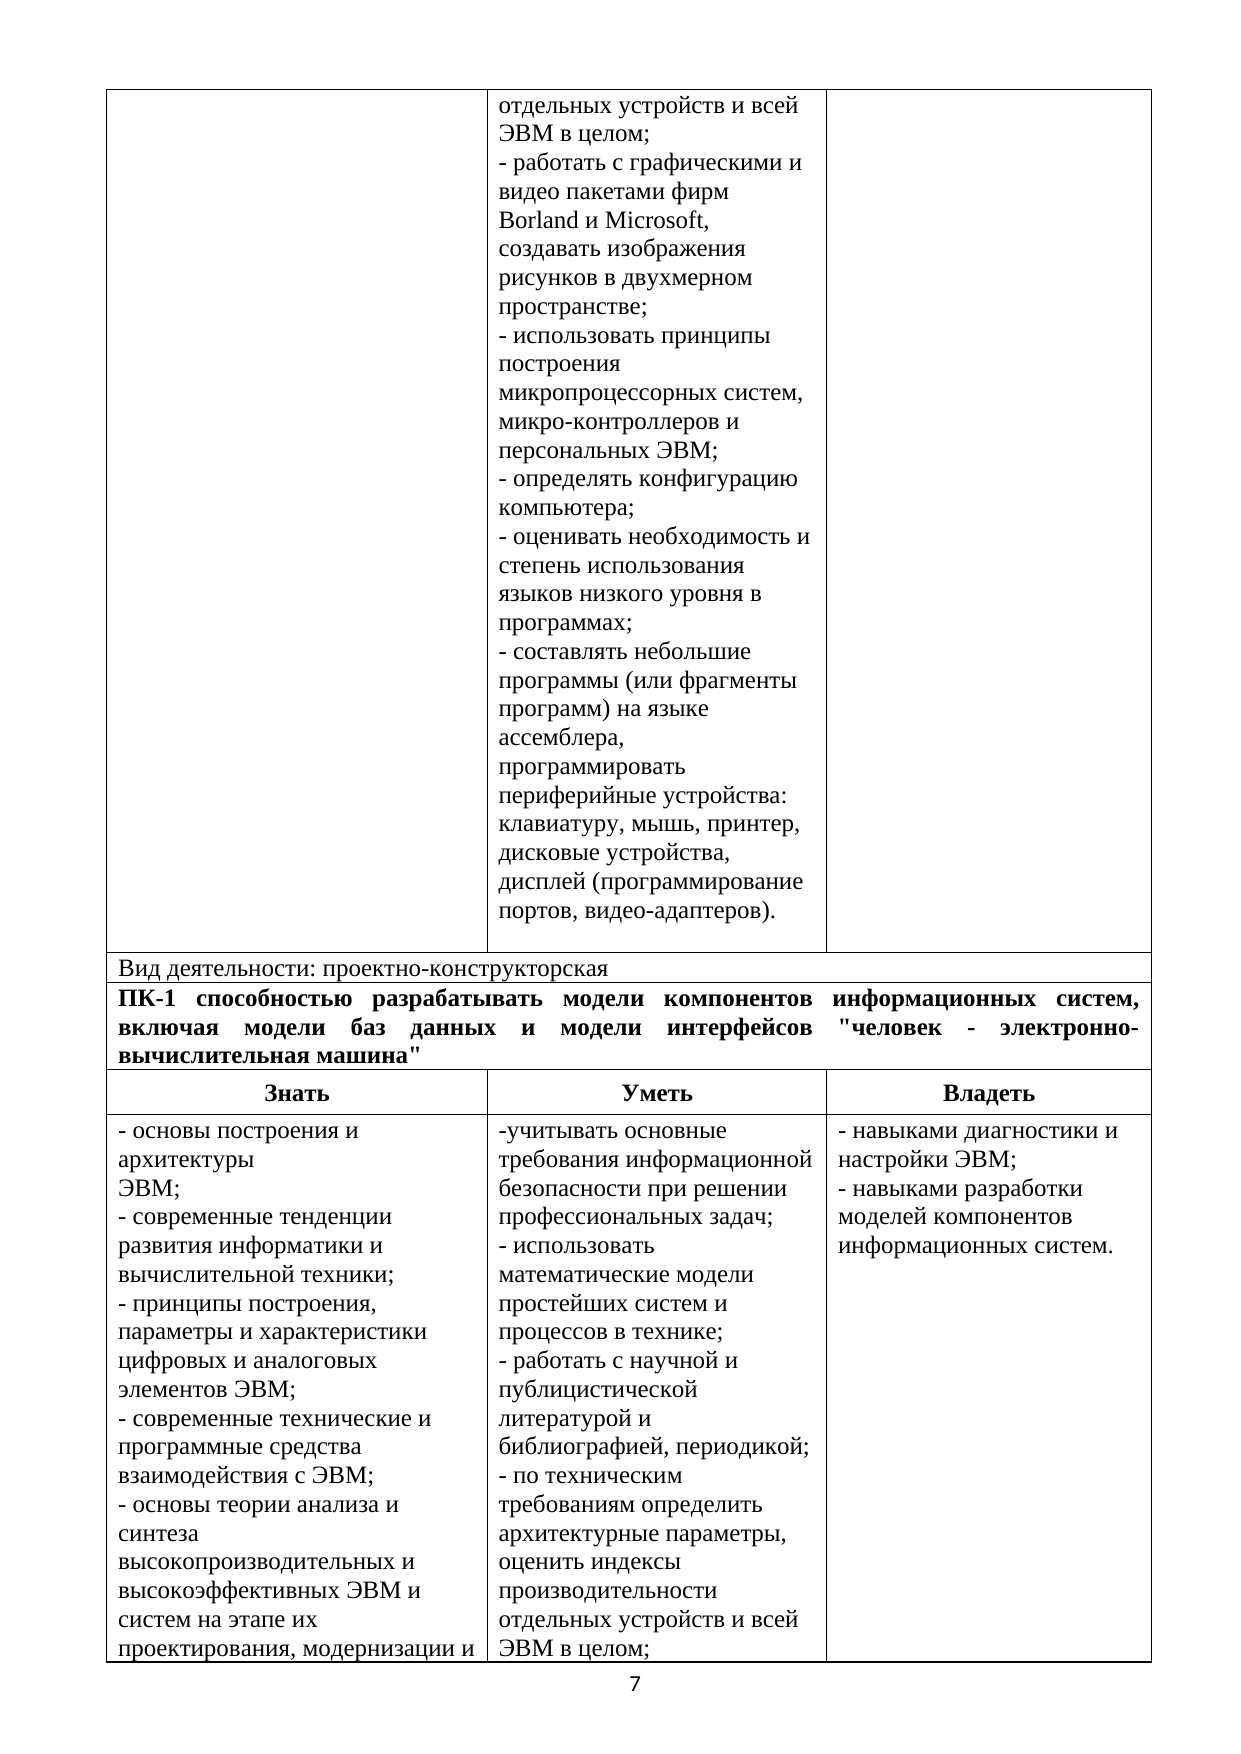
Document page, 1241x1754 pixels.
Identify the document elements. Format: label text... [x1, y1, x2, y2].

table_cell Знать [107, 1070, 487, 1114]
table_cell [827, 1115, 1151, 1661]
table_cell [107, 1115, 487, 1661]
table_cell ПК-1 способностью разрабатывать модели компонентов информационных систем, включая модели баз данных и модели интерфейсов "человек - электронно-вычислительная машина" [107, 983, 1151, 1069]
table_cell Уметь [488, 1070, 826, 1114]
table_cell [488, 90, 826, 952]
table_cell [827, 90, 1151, 952]
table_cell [107, 90, 487, 952]
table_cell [488, 1115, 826, 1661]
table_cell Владеть [827, 1070, 1151, 1114]
table_cell Вид деятельности: проектно-конструкторская [107, 953, 1151, 982]
